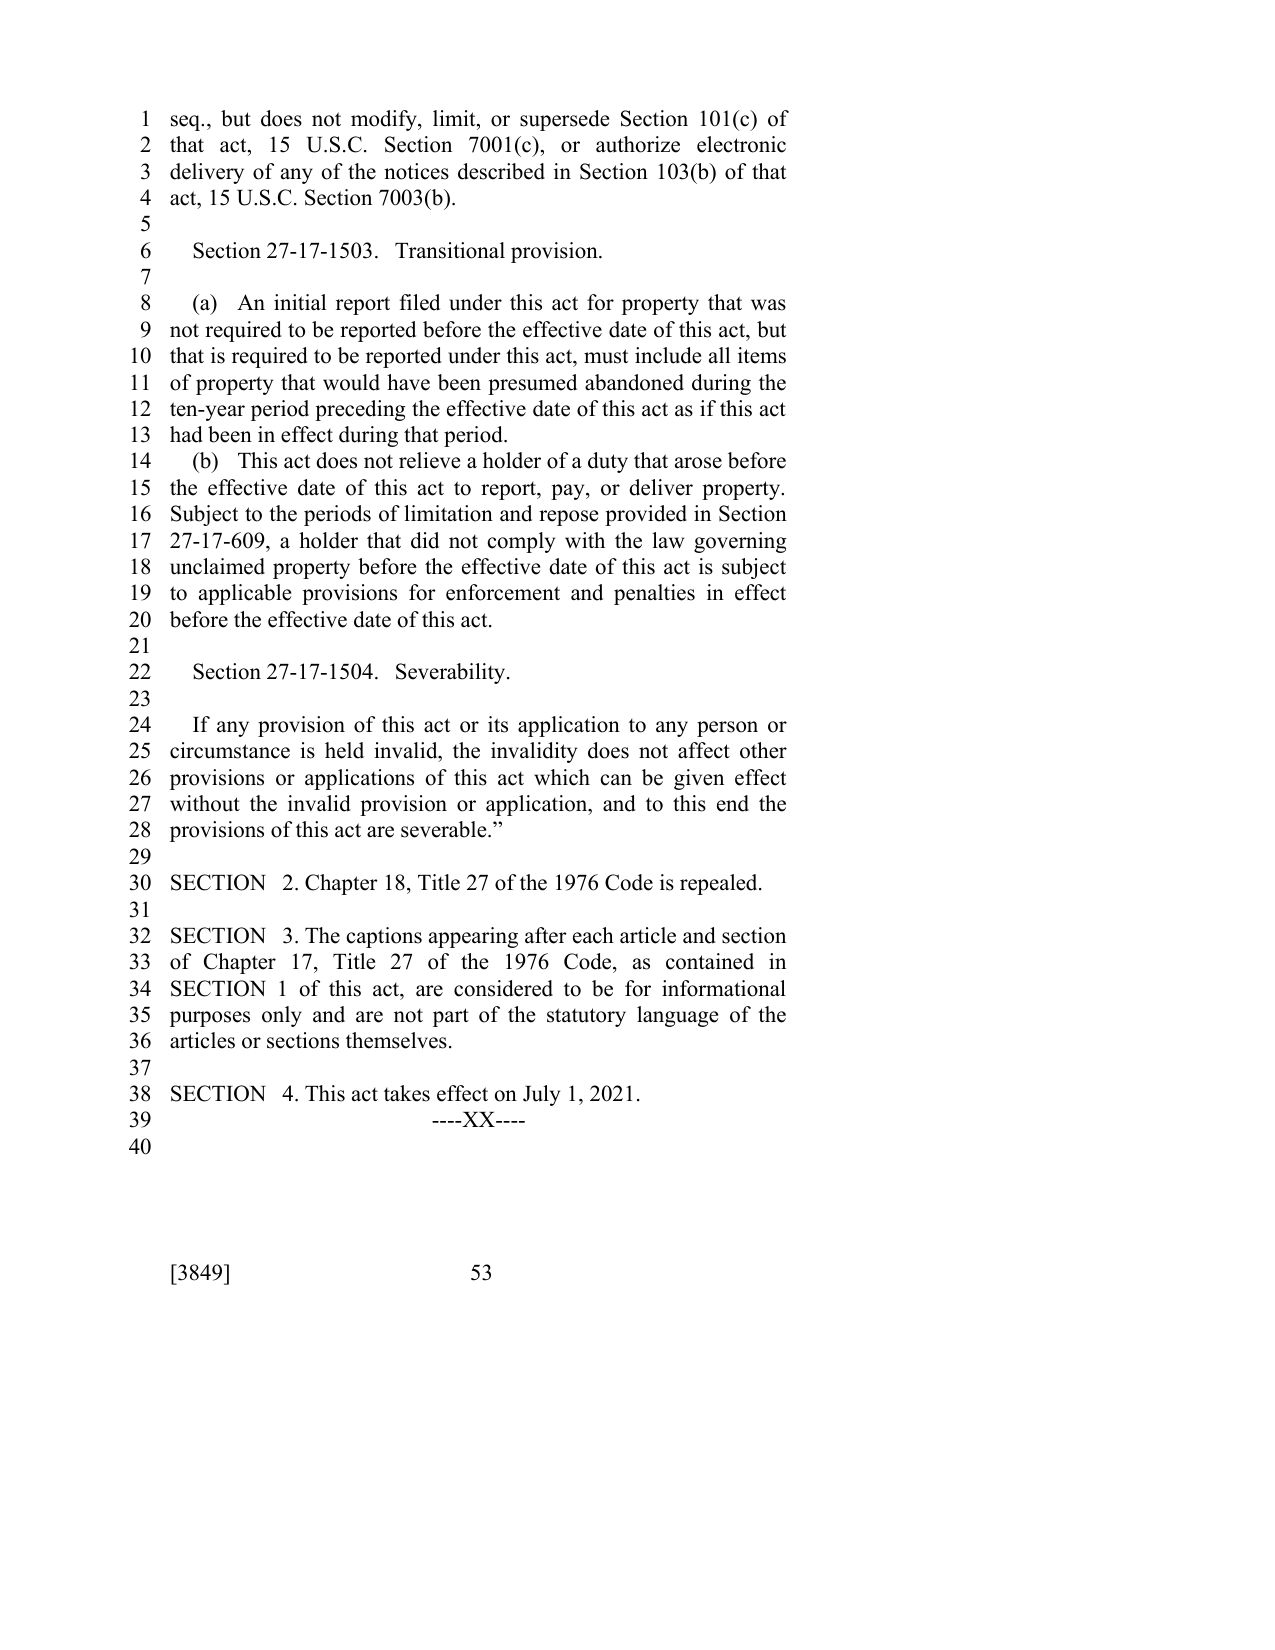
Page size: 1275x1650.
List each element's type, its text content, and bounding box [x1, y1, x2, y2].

text Section 27-17-1503. Transitional provision. [169, 237, 787, 263]
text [169, 105, 787, 210]
text SECTION 3. The captions appearing after each article and section of Chapter 17, Title 27 of the 1976 Code, as contained in SECTION 1 of this act, are considered to be for informational purposes only and are not part of the statutory language of the articles or sections themselves. [169, 922, 787, 1054]
text (a) An initial report filed under this act for property that was not required to be reported before the effective date of this act, but that is required to be reported under this act, must include all items of property that would have been presumed abandoned during the ten-year period preceding the effective date of this act as if this act had been in effect during that period. [169, 289, 787, 448]
text (b) This act does not relieve a holder of a duty that arose before the effective date of this act to report, pay, or deliver property. Subject to the periods of limitation and repose provided in Section 27-17-609, a holder that did not comply with the law governing unclaimed property before the effective date of this act is subject to applicable provisions for enforcement and penalties in effect before the effective date of this act. [169, 448, 787, 632]
text Section 27-17-1504. Severability. [169, 658, 787, 685]
text ----XX---- [169, 1106, 787, 1133]
text SECTION 4. This act takes effect on July 1, 2021. [169, 1080, 787, 1106]
text SECTION 2. Chapter 18, Title 27 of the 1976 Code is repealed. [169, 869, 787, 896]
text If any provision of this act or its application to any person or circumstance is held invalid, the invalidity does not affect other provisions or applications of this act which can be given effect without the invalid provision or application, and to this end the provisions of this act are severable.” [169, 711, 787, 843]
